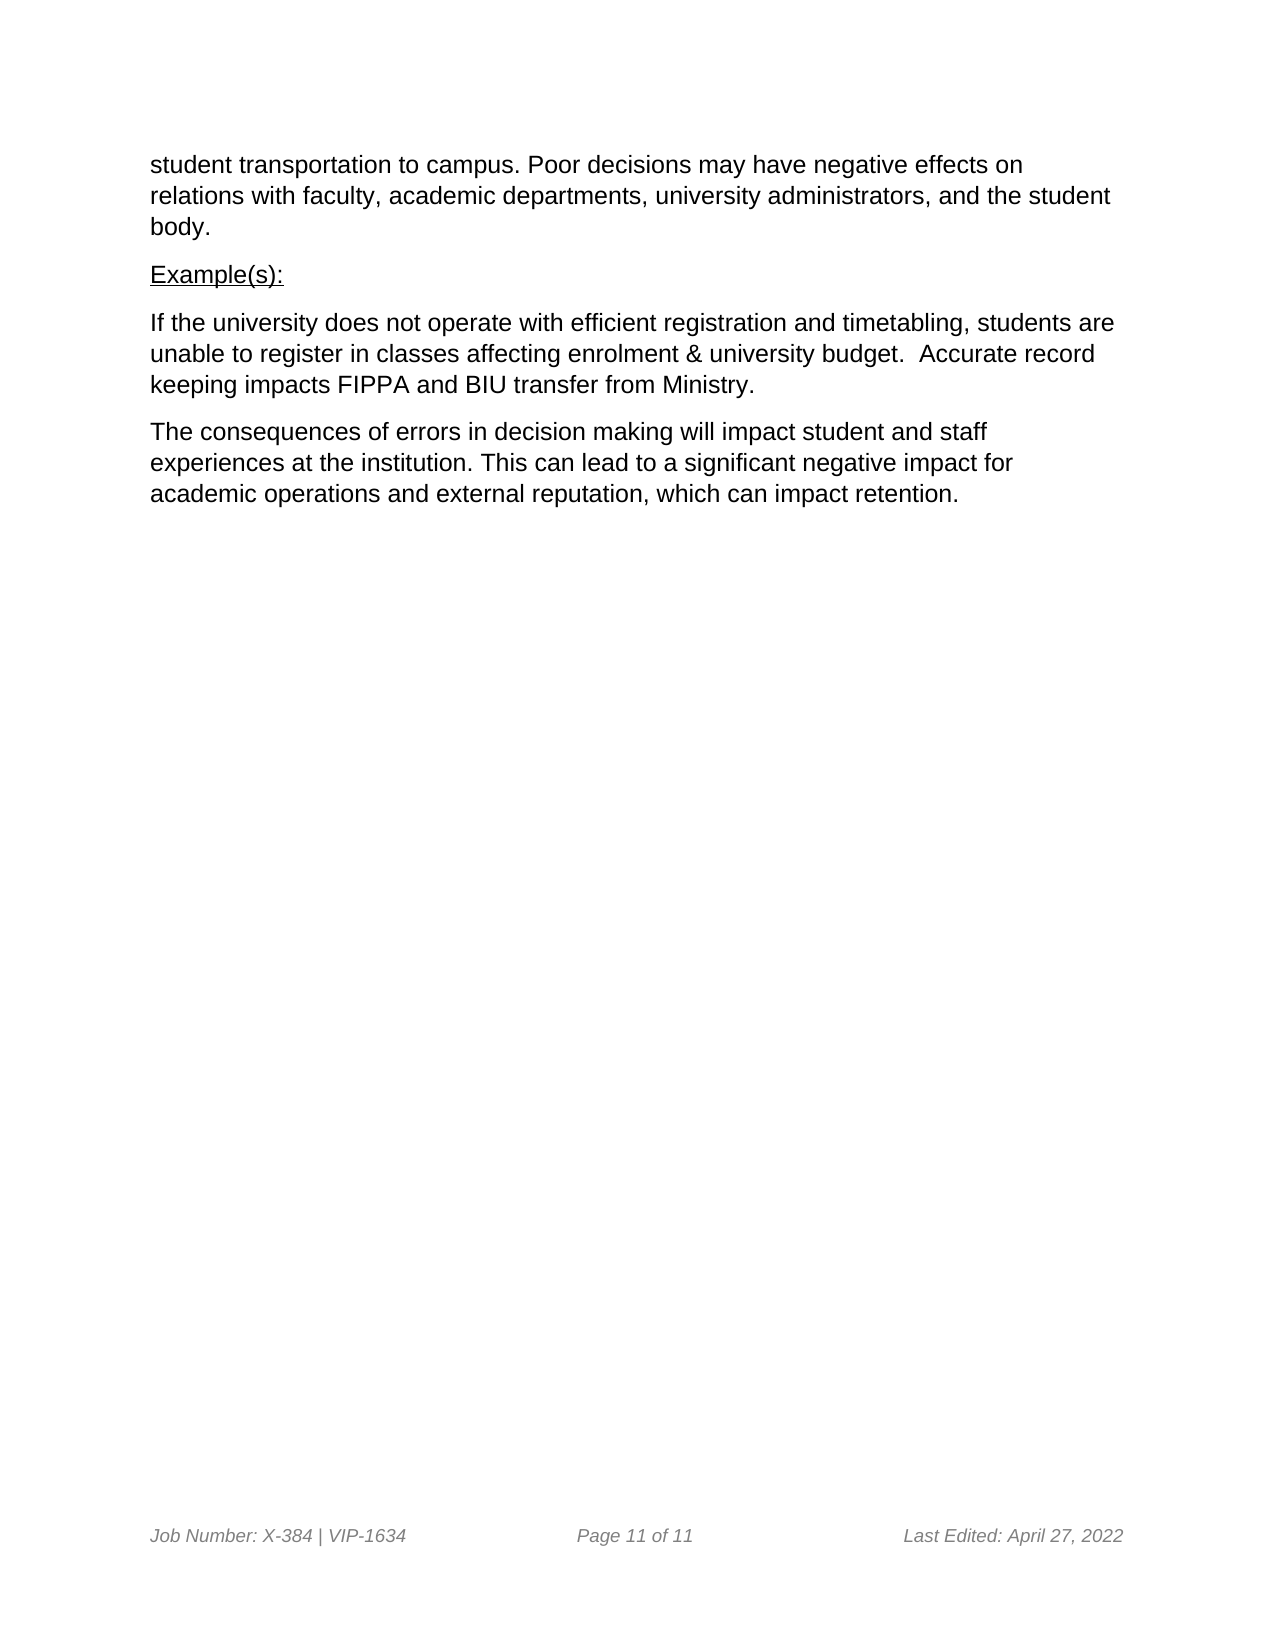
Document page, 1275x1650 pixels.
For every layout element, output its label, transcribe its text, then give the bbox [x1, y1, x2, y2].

text If the university does not operate with efficient registration and timetabling, students are unable to register in classes affecting enrolment & university budget. Accurate record keeping impacts FIPPA and BIU transfer from Ministry. [150, 307, 1125, 398]
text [150, 150, 1125, 241]
text Example(s): [150, 260, 1125, 288]
text The consequences of errors in decision making will impact student and staff experiences at the institution. This can lead to a significant negative impact for academic operations and external reputation, which can impact retention. [150, 417, 1125, 508]
